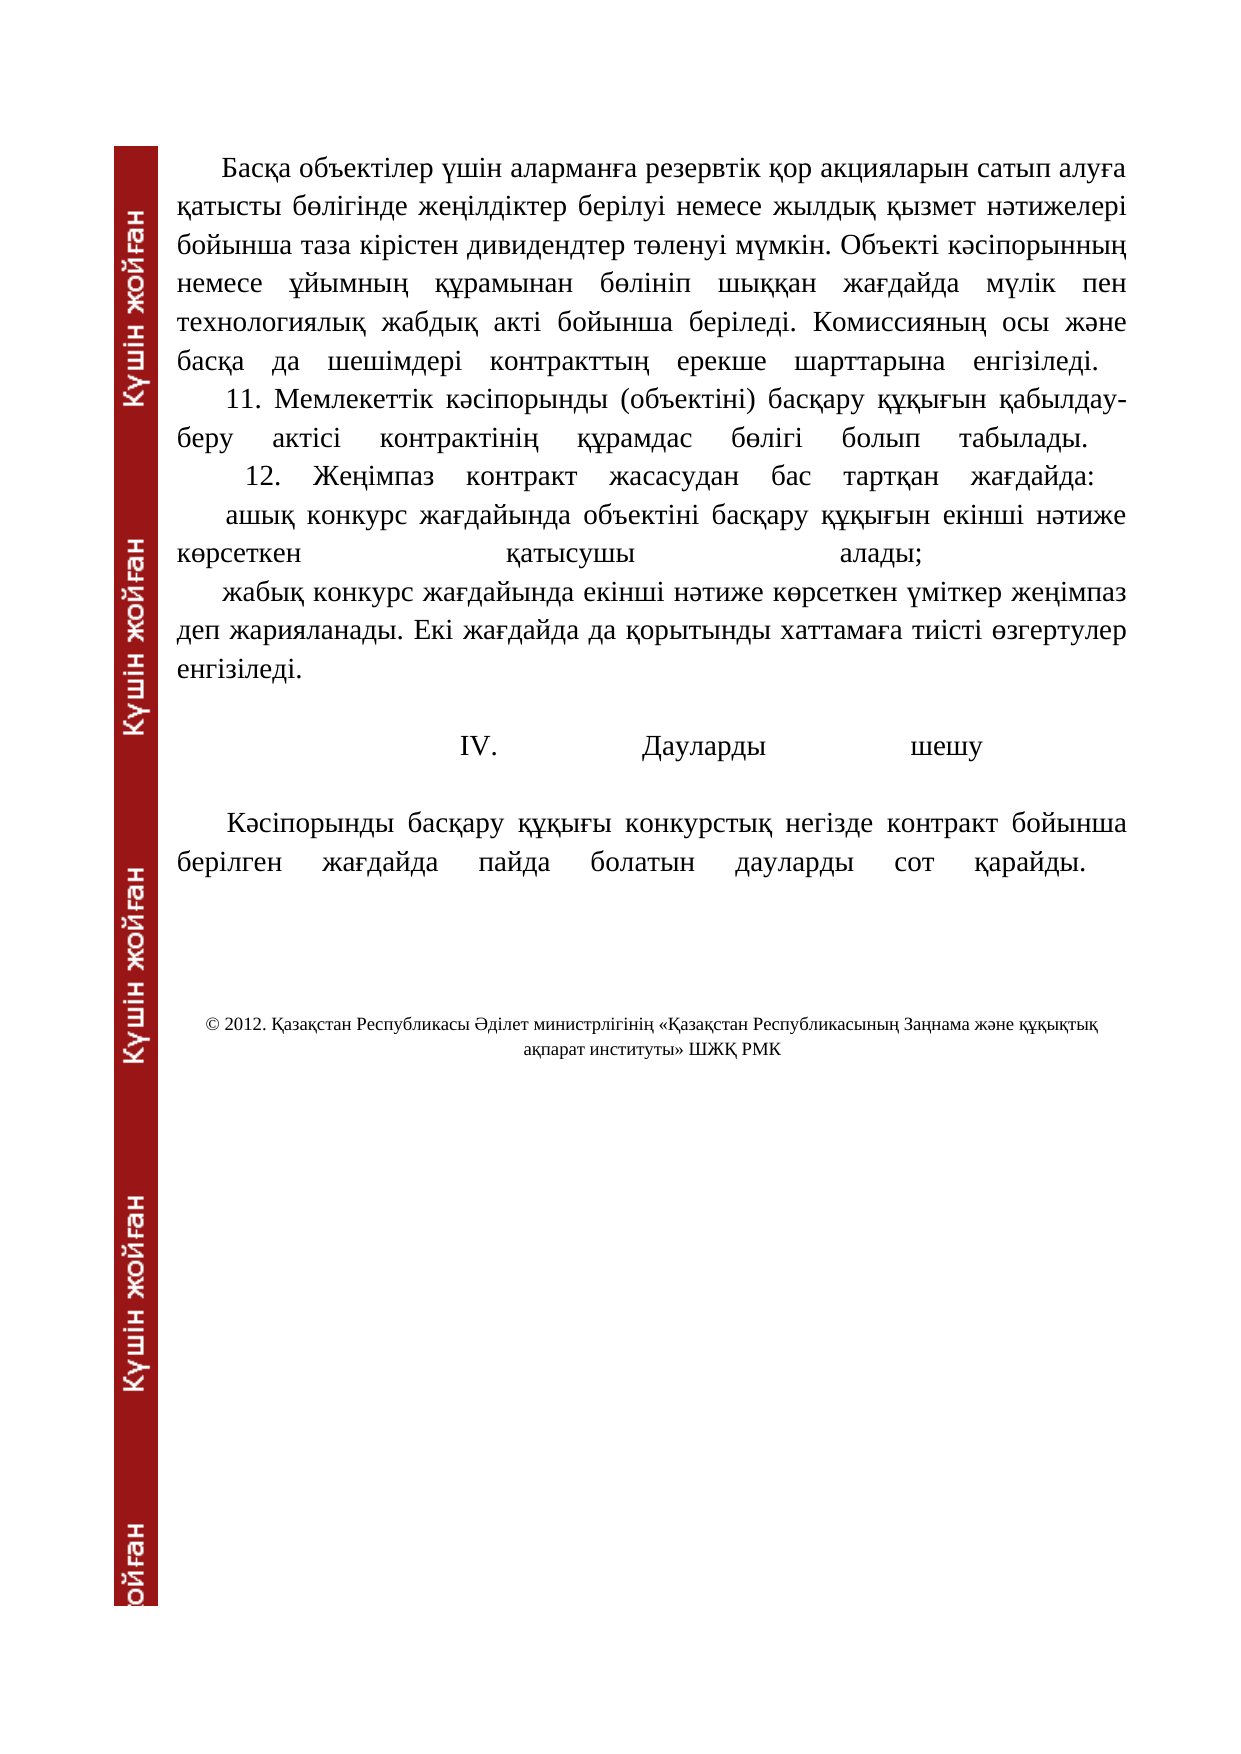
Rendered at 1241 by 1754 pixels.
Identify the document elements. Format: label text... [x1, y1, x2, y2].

picture [114, 916, 158, 1013]
text © 2012. Қазақстан Республикасы Әділет министрлігінің «Қазақстан Республикасының Заңнама және құқықтық ақпарат институты» ШЖҚ РМК [112, 1013, 1128, 1059]
picture [114, 146, 158, 150]
picture [114, 1059, 158, 1606]
